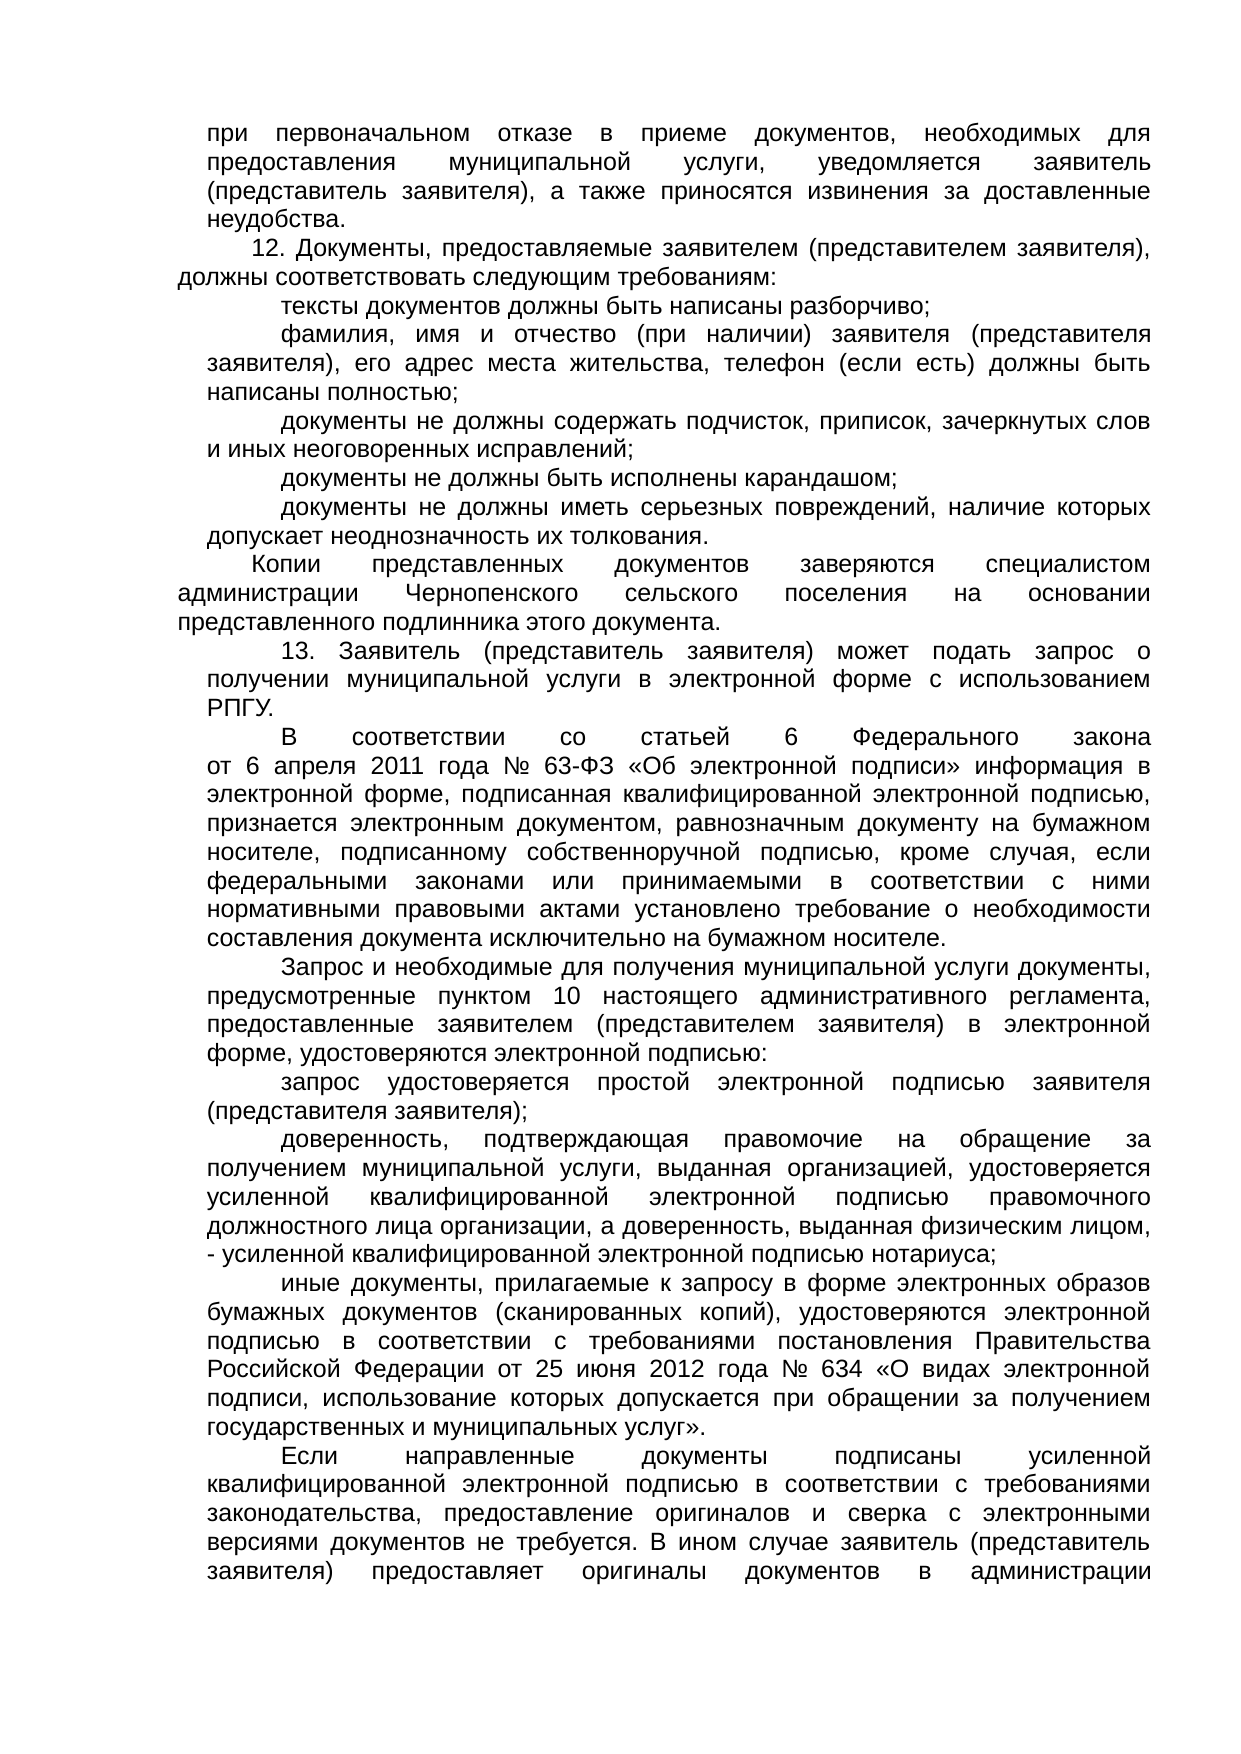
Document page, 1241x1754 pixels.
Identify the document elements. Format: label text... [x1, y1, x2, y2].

text документы не должны иметь серьезных повреждений, наличие которых допускает неоднозначность их толкования. [207, 492, 1152, 549]
text тексты документов должны быть написаны разборчиво; [207, 291, 1152, 319]
text запрос удостоверяется простой электронной подписью заявителя (представителя заявителя); [207, 1067, 1152, 1124]
text иные документы, прилагаемые к запросу в форме электронных образов бумажных документов (сканированных копий), удостоверяются электронной подписью в соответствии с требованиями постановления Правительства Российской Федерации от 25 июня 2012 года № 634 «О видах электронной подписи, использование которых допускается при обращении за получением государственных и муниципальных услуг». [207, 1268, 1152, 1441]
text Запрос и необходимые для получения муниципальной услуги документы, предусмотренные пунктом 10 настоящего административного регламента, предоставленные заявителем (представителем заявителя) в электронной форме, удостоверяются электронной подписью: [207, 952, 1152, 1067]
text 13. Заявитель (представитель заявителя) может подать запрос о получении муниципальной услуги в электронной форме с использованием РПГУ. [207, 636, 1152, 722]
text В соответствии со статьей 6 Федерального закона от 6 апреля 2011 года № 63-ФЗ «Об электронной подписи» информация в электронной форме, подписанная квалифицированной электронной подписью, признается электронным документом, равнозначным документу на бумажном носителе, подписанному собственноручной подписью, кроме случая, если федеральными законами или принимаемыми в соответствии с ними нормативными правовыми актами установлено требование о необходимости составления документа исключительно на бумажном носителе. [207, 722, 1152, 952]
text документы не должны быть исполнены карандашом; [207, 463, 1152, 492]
text документы не должны содержать подчисток, приписок, зачеркнутых слов и иных неоговоренных исправлений; [207, 406, 1152, 463]
text Копии представленных документов заверяются специалистом администрации Чернопенского сельского поселения на основании представленного подлинника этого документа. [177, 549, 1152, 636]
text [207, 1441, 1152, 1584]
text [207, 118, 1152, 233]
text доверенность, подтверждающая правомочие на обращение за получением муниципальной услуги, выданная организацией, удостоверяется усиленной квалифицированной электронной подписью правомочного должностного лица организации, а доверенность, выданная физическим лицом, - усиленной квалифицированной электронной подписью нотариуса; [207, 1124, 1152, 1268]
text 12. Документы, предоставляемые заявителем (представителем заявителя), должны соответствовать следующим требованиям: [177, 233, 1152, 291]
text фамилия, имя и отчество (при наличии) заявителя (представителя заявителя), его адрес места жительства, телефон (если есть) должны быть написаны полностью; [207, 319, 1152, 406]
